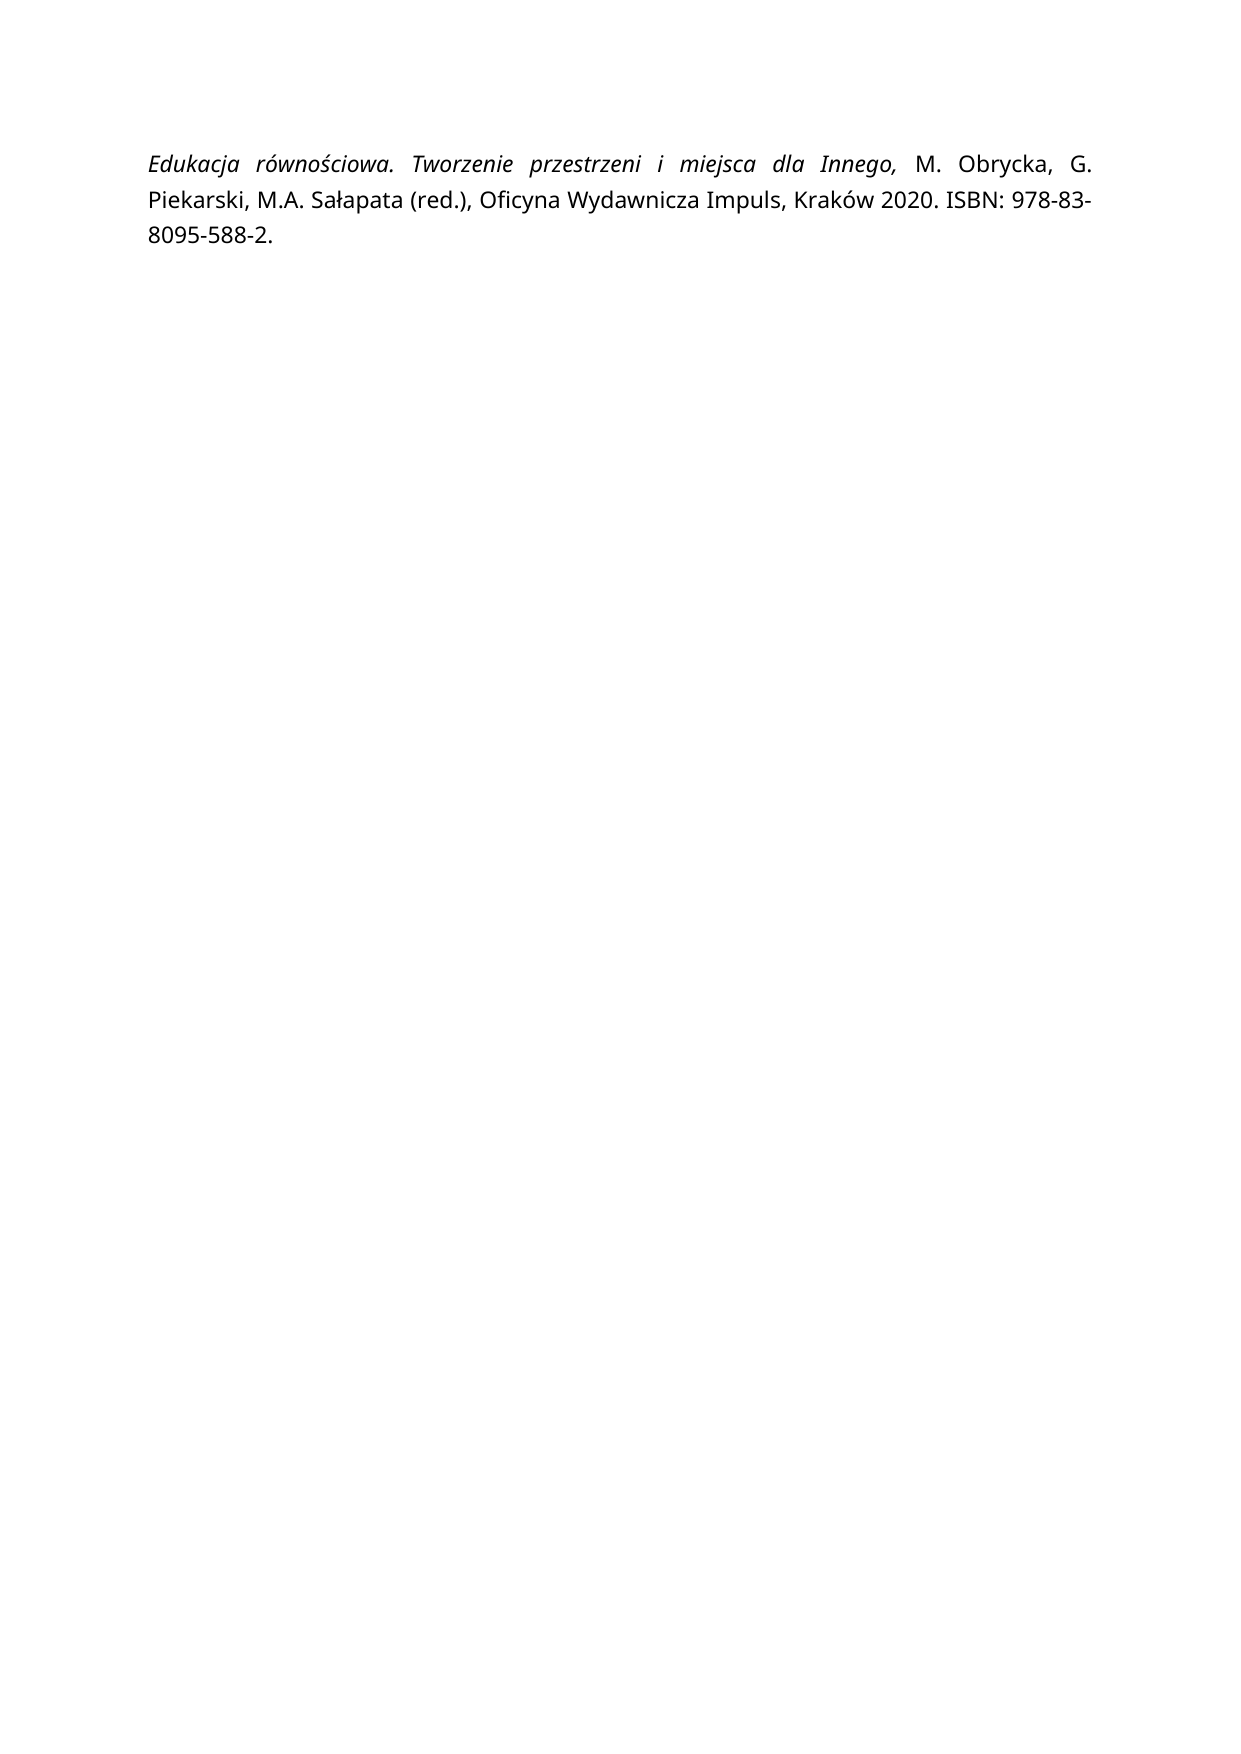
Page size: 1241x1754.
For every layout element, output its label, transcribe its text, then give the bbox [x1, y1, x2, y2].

text Edukacja równościowa. Tworzenie przestrzeni i miejsca dla Innego, M. Obrycka, G. Piekarski, M.A. Sałapata (red.), Oficyna Wydawnicza Impuls, Kraków 2020. ISBN: 978-83-8095-588-2. [148, 148, 1093, 251]
